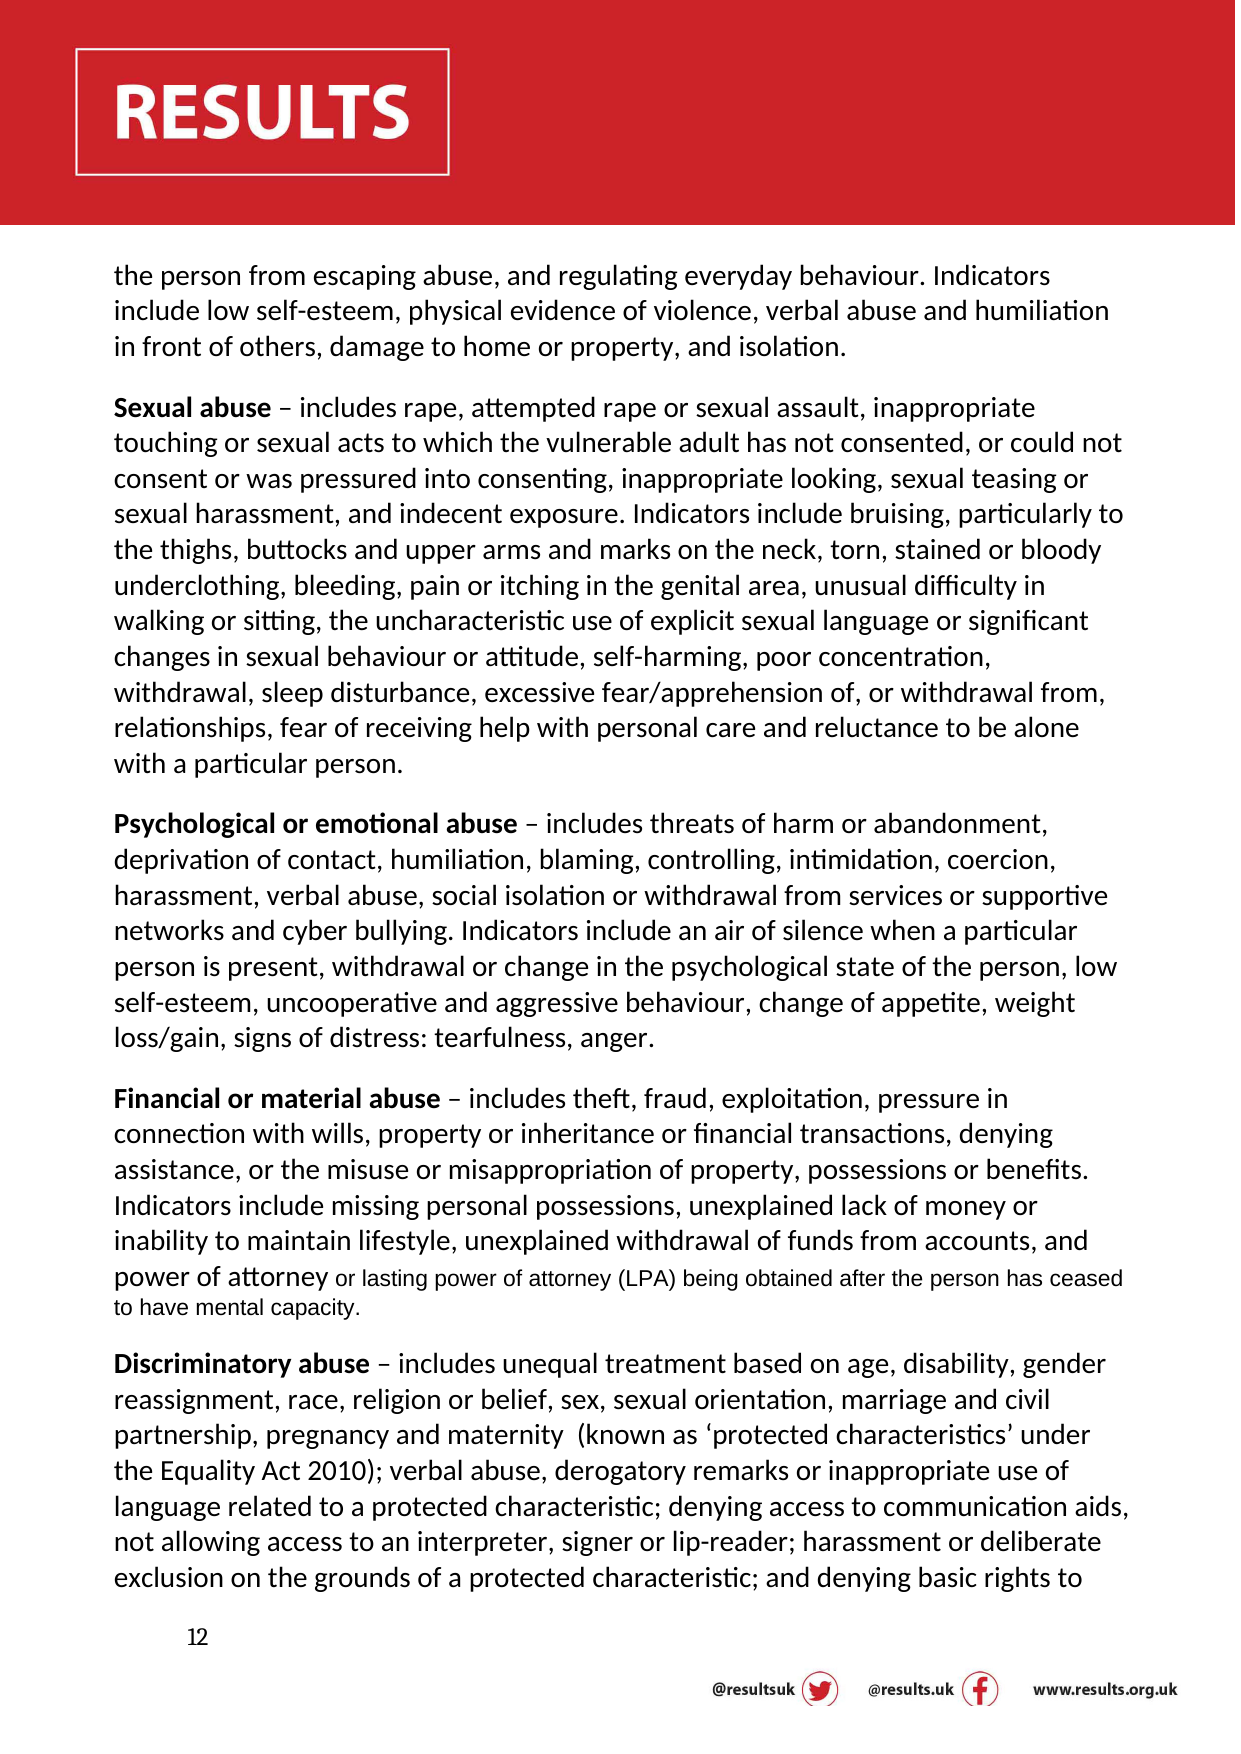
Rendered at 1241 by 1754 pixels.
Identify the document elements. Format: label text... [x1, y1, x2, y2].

text Sexual abuse – includes rape, attempted rape or sexual assault, inappropriate touching or sexual acts to which the vulnerable adult has not consented, or could not consent or was pressured into consenting, inappropriate looking, sexual teasing or sexual harassment, and indecent exposure. Indicators include bruising, particularly to the thighs, buttocks and upper arms and marks on the neck, torn, stained or bloody underclothing, bleeding, pain or itching in the genital area, unusual difficulty in walking or sitting, the uncharacteristic use of explicit sexual language or significant changes in sexual behaviour or attitude, self-harming, poor concentration, withdrawal, sleep disturbance, excessive fear/apprehension of, or withdrawal from, relationships, fear of receiving help with personal care and reluctance to be alone with a particular person. [114, 389, 1133, 781]
text Psychological or emotional abuse – includes threats of harm or abandonment, deprivation of contact, humiliation, blaming, controlling, intimidation, coercion, harassment, verbal abuse, social isolation or withdrawal from services or supportive networks and cyber bullying. Indicators include an air of silence when a particular person is present, withdrawal or change in the psychological state of the person, low self-esteem, uncooperative and aggressive behaviour, change of appetite, weight loss/gain, signs of distress: tearfulness, anger. [114, 806, 1133, 1055]
picture [664, 1651, 1222, 1706]
picture [0, 0, 1233, 225]
text Financial or material abuse – includes theft, fraud, exploitation, pressure in connection with wills, property or inheritance or financial transactions, denying assistance, or the misuse or misappropriation of property, possessions or benefits. Indicators include missing personal possessions, unexplained lack of money or inability to maintain lifestyle, unexplained withdrawal of funds from accounts, and power of attorney or lasting power of attorney (LPA) being obtained after the person has ceased to have mental capacity. [114, 1080, 1133, 1320]
